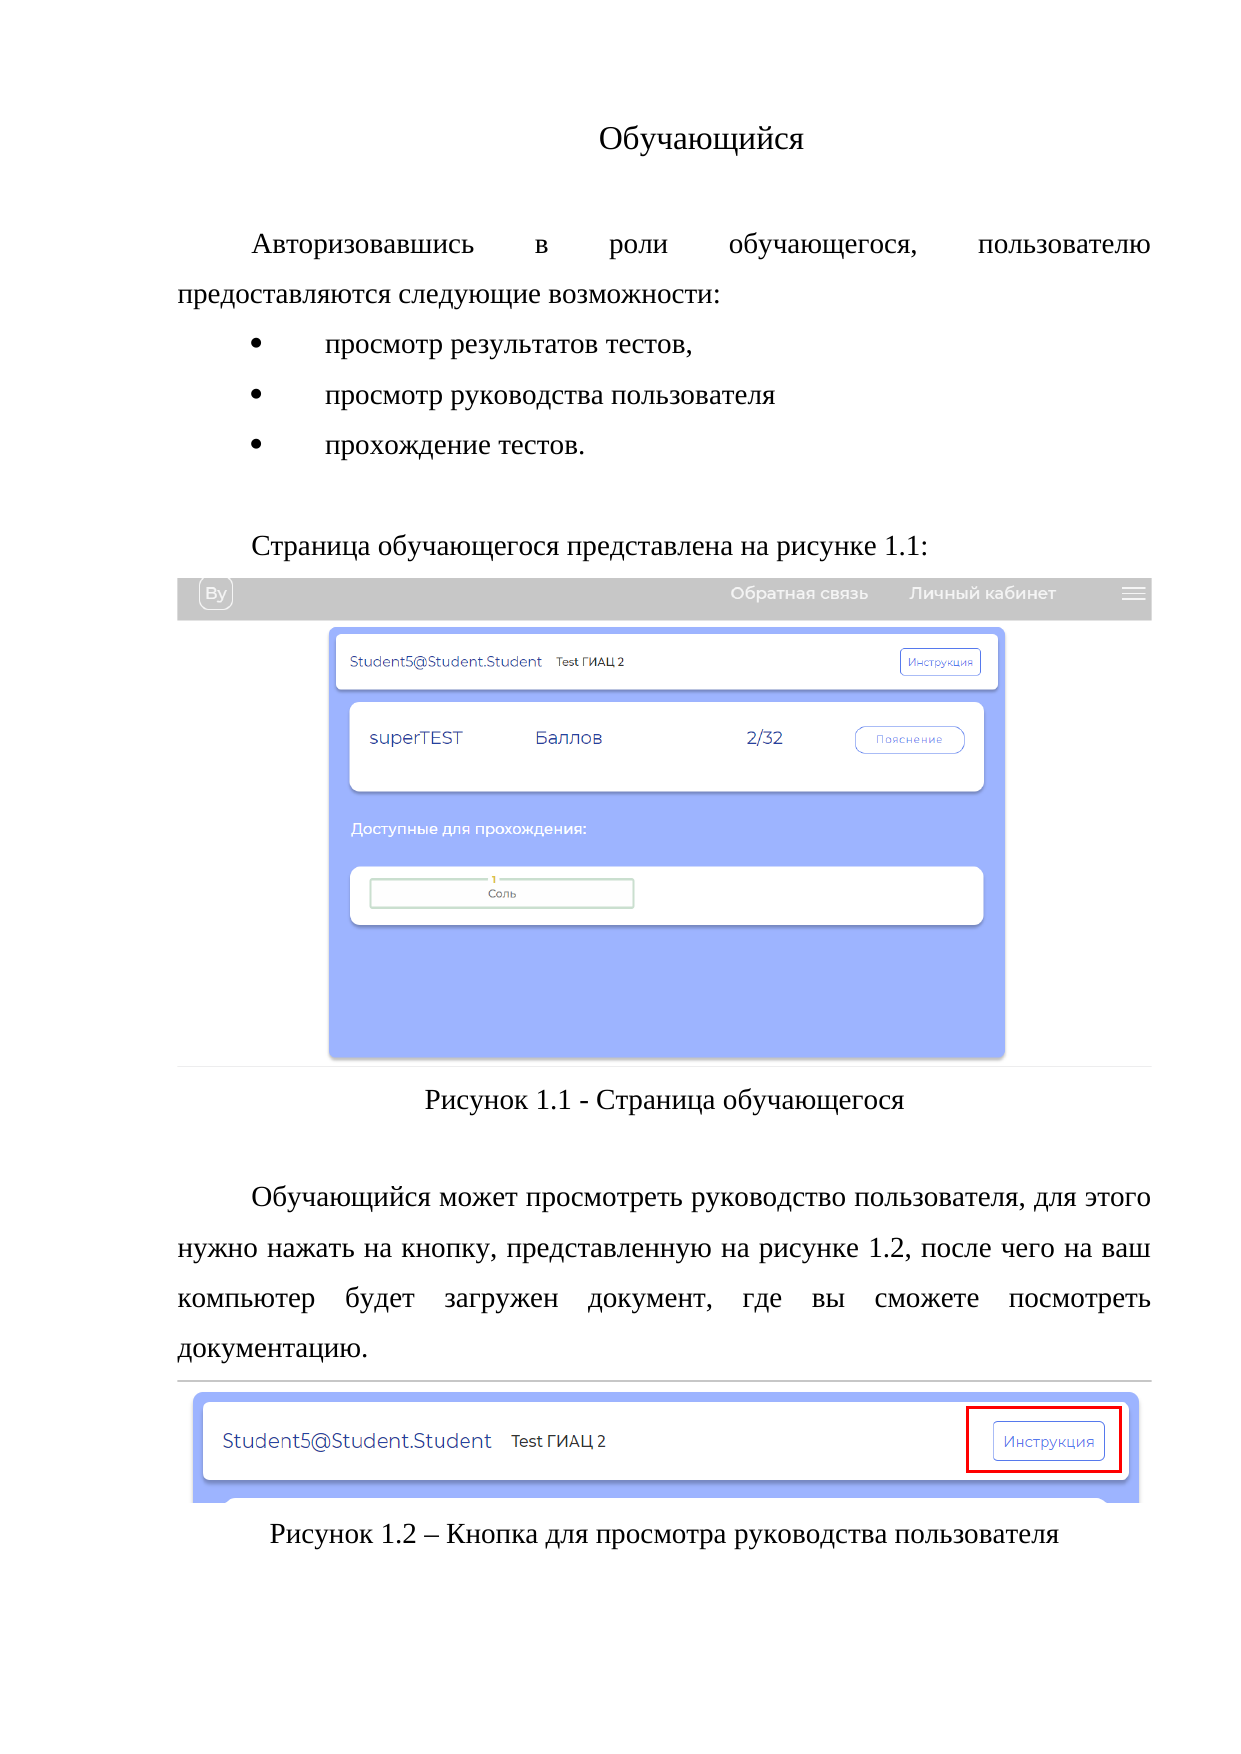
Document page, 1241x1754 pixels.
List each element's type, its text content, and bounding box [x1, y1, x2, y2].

list прохождение тестов. [177, 427, 1152, 461]
list Страница обучающегося представлена на рисунке 1.1: [251, 528, 1152, 562]
text Рисунок 1.2 – Кнопка для просмотра руководства пользователя [177, 1516, 1152, 1550]
list просмотр руководства пользователя [177, 377, 1152, 411]
subtitle Обучающийся [251, 118, 1152, 156]
text Рисунок 1.1 - Страница обучающегося [177, 1082, 1152, 1116]
list просмотр результатов тестов, [177, 327, 1152, 360]
picture [177, 1380, 1152, 1503]
text Авторизовавшись в роли обучающегося, пользователю предоставляются следующие возможности: [177, 226, 1152, 310]
list Обучающийся может просмотреть руководство пользователя, для этого нужно нажать на кнопку, представленную на рисунке 1.2, после чего на ваш компьютер будет загружен документ, где вы сможете посмотреть документацию. [177, 1179, 1152, 1364]
picture [177, 578, 1152, 1069]
